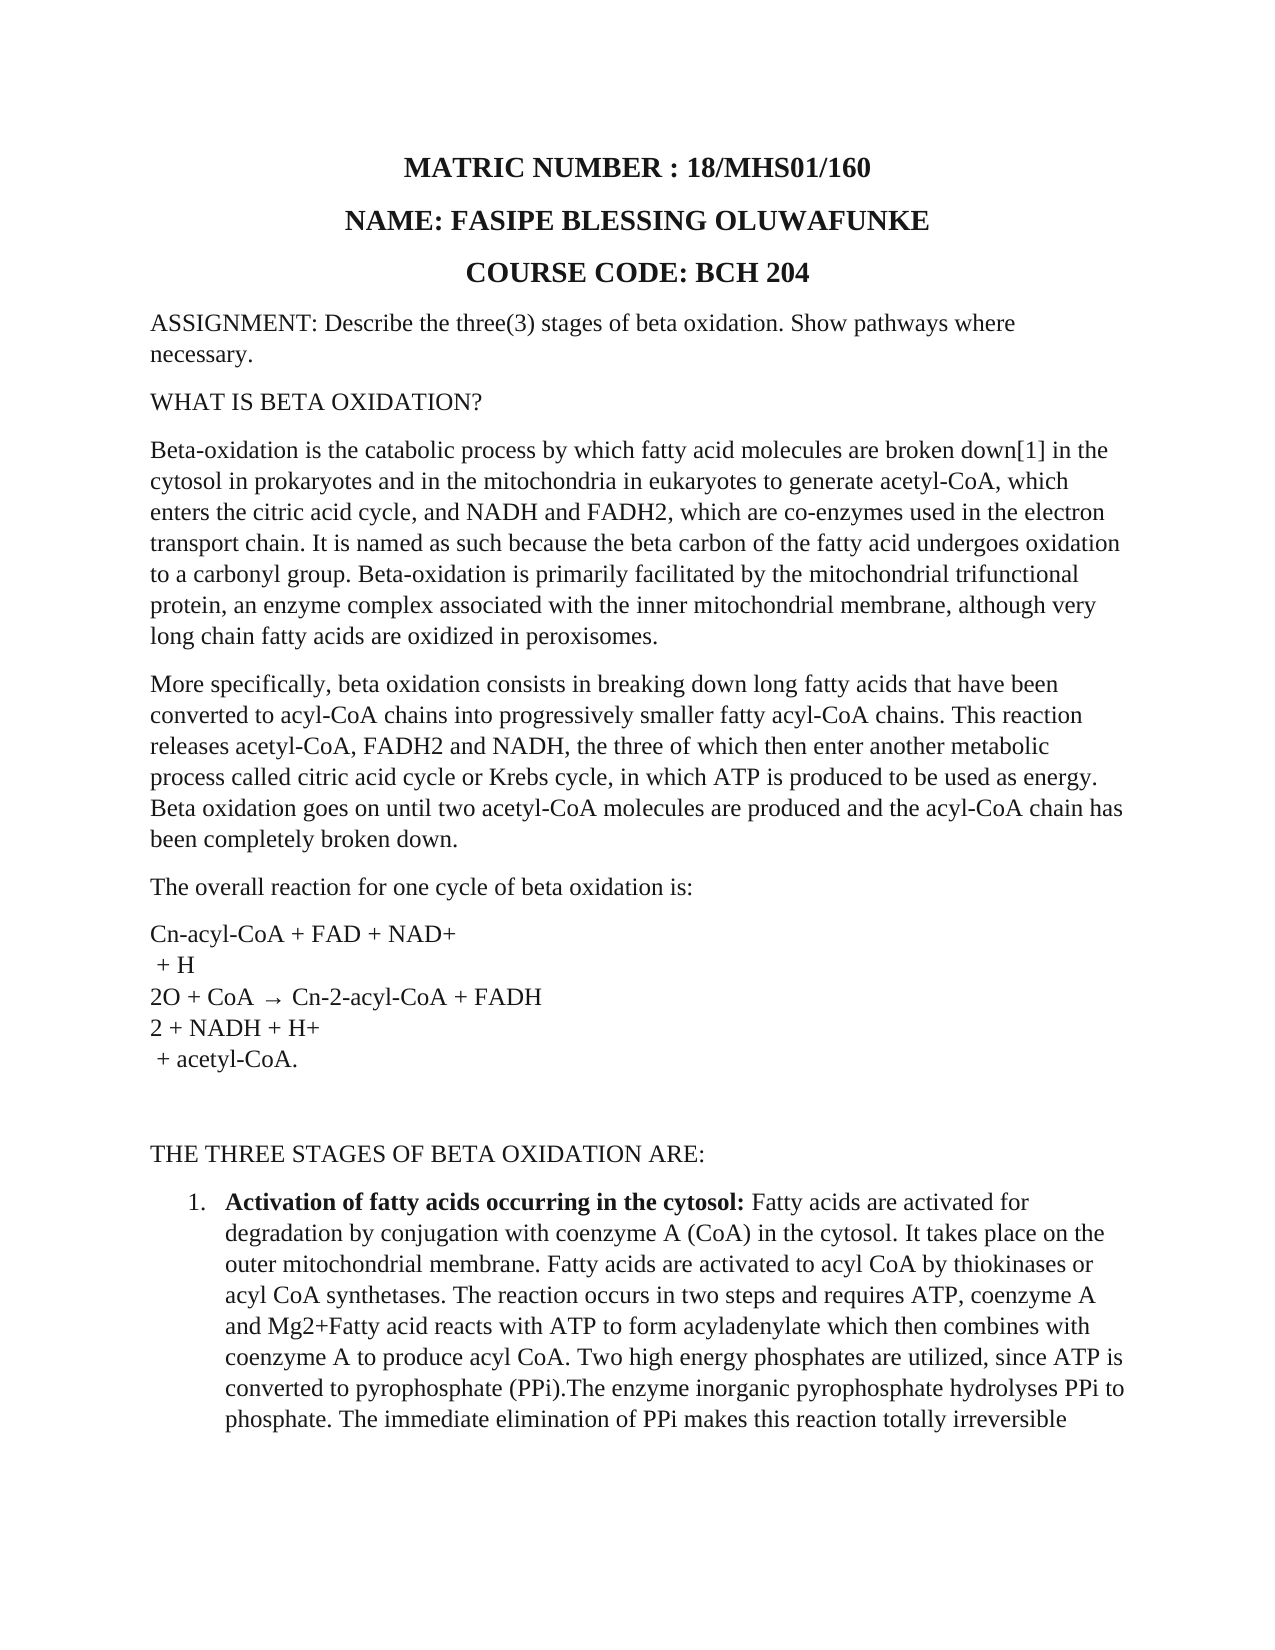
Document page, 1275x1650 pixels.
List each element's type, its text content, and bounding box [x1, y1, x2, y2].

list Activation of fatty acids occurring in the cytosol: Fatty acids are activated for degradation by conjugation with coenzyme A (CoA) in the cytosol. It takes place on the outer mitochondrial membrane. Fatty acids are activated to acyl CoA by thiokinases or acyl CoA synthetases. The reaction occurs in two steps and requires ATP, coenzyme A and Mg2+Fatty acid reacts with ATP to form acyladenylate which then combines with coenzyme A to produce acyl CoA. Two high energy phosphates are utilized, since ATP is converted to pyrophosphate (PPi).The enzyme inorganic pyrophosphate hydrolyses PPi to phosphate. The immediate elimination of PPi makes this reaction totally irreversible [187, 1187, 1125, 1433]
text MATRIC NUMBER : 18/MHS01/160 [150, 150, 1125, 183]
text The overall reaction for one cycle of beta oxidation is: [150, 872, 1125, 901]
text ASSIGNMENT: Describe the three(3) stages of beta oxidation. Show pathways where necessary. [150, 308, 1125, 368]
text THE THREE STAGES OF BETA OXIDATION ARE: [150, 1139, 1125, 1168]
text COURSE CODE: BCH 204 [150, 256, 1125, 289]
text WHAT IS BETA OXIDATION? [150, 387, 1125, 416]
text Cn-acyl-CoA + FAD + NAD+ + H 2O + CoA → Cn-2-acyl-CoA + FADH 2 + NADH + H+ + acetyl-CoA. [150, 919, 1125, 1072]
text More specifically, beta oxidation consists in breaking down long fatty acids that have been converted to acyl-CoA chains into progressively smaller fatty acyl-CoA chains. This reaction releases acetyl-CoA, FADH2 and NADH, the three of which then enter another metabolic process called citric acid cycle or Krebs cycle, in which ATP is produced to be used as energy. Beta oxidation goes on until two acetyl-CoA molecules are produced and the acyl-CoA chain has been completely broken down. [150, 669, 1125, 853]
text Beta-oxidation is the catabolic process by which fatty acid molecules are broken down[1] in the cytosol in prokaryotes and in the mitochondria in eukaryotes to generate acetyl-CoA, which enters the citric acid cycle, and NADH and FADH2, which are co-enzymes used in the electron transport chain. It is named as such because the beta carbon of the fatty acid undergoes oxidation to a carbonyl group. Beta-oxidation is primarily facilitated by the mitochondrial trifunctional protein, an enzyme complex associated with the inner mitochondrial membrane, although very long chain fatty acids are oxidized in peroxisomes. [150, 435, 1125, 650]
text NAME: FASIPE BLESSING OLUWAFUNKE [150, 203, 1125, 236]
